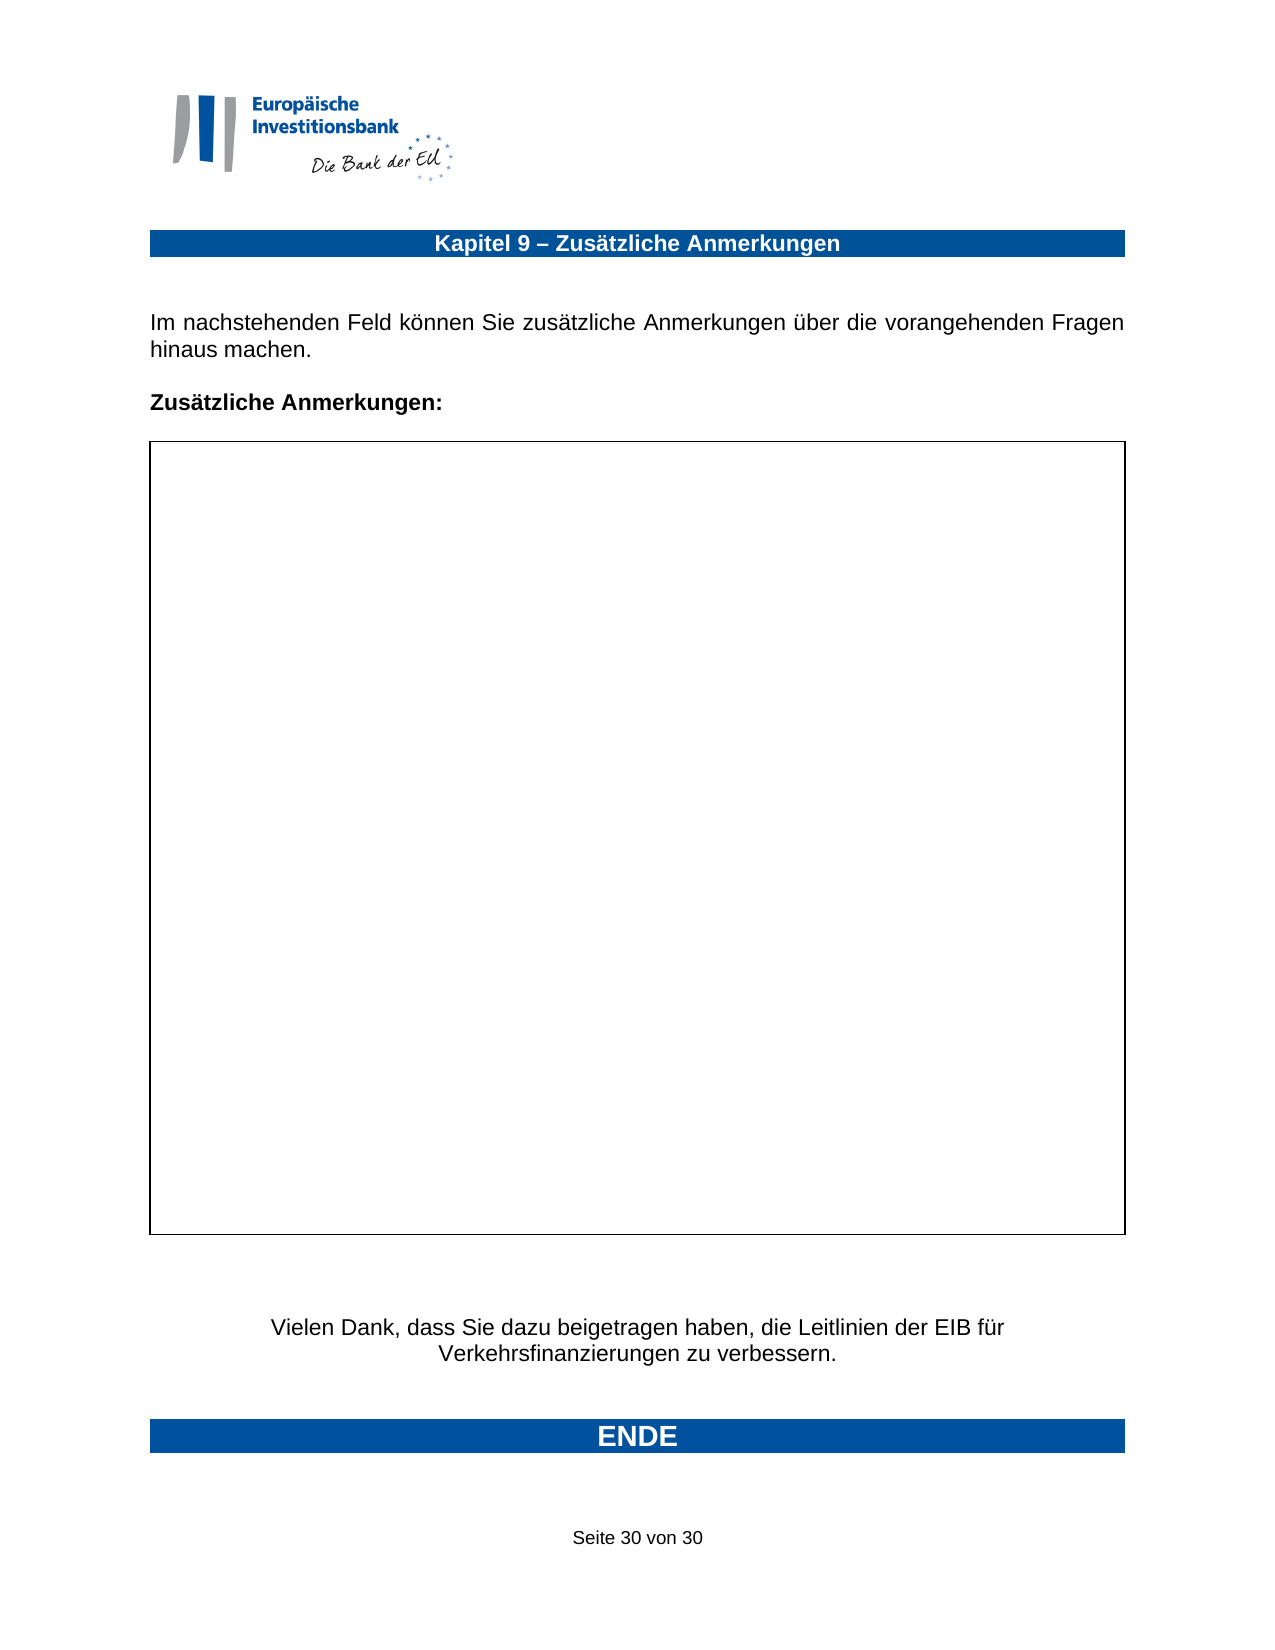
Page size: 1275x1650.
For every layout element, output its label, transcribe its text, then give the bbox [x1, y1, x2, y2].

subtitle Kapitel 9 – Zusätzliche Anmerkungen [150, 230, 1125, 257]
text Zusätzliche Anmerkungen: [150, 388, 1125, 415]
text Vielen Dank, dass Sie dazu beigetragen haben, die Leitlinien der EIB für Verkehrsfinanzierungen zu verbessern. [150, 1314, 1125, 1366]
text ENDE [150, 1419, 1125, 1453]
table_header [151, 442, 1124, 1234]
picture [150, 73, 476, 204]
text Im nachstehenden Feld können Sie zusätzliche Anmerkungen über die vorangehenden Fragen hinaus machen. [150, 309, 1125, 362]
